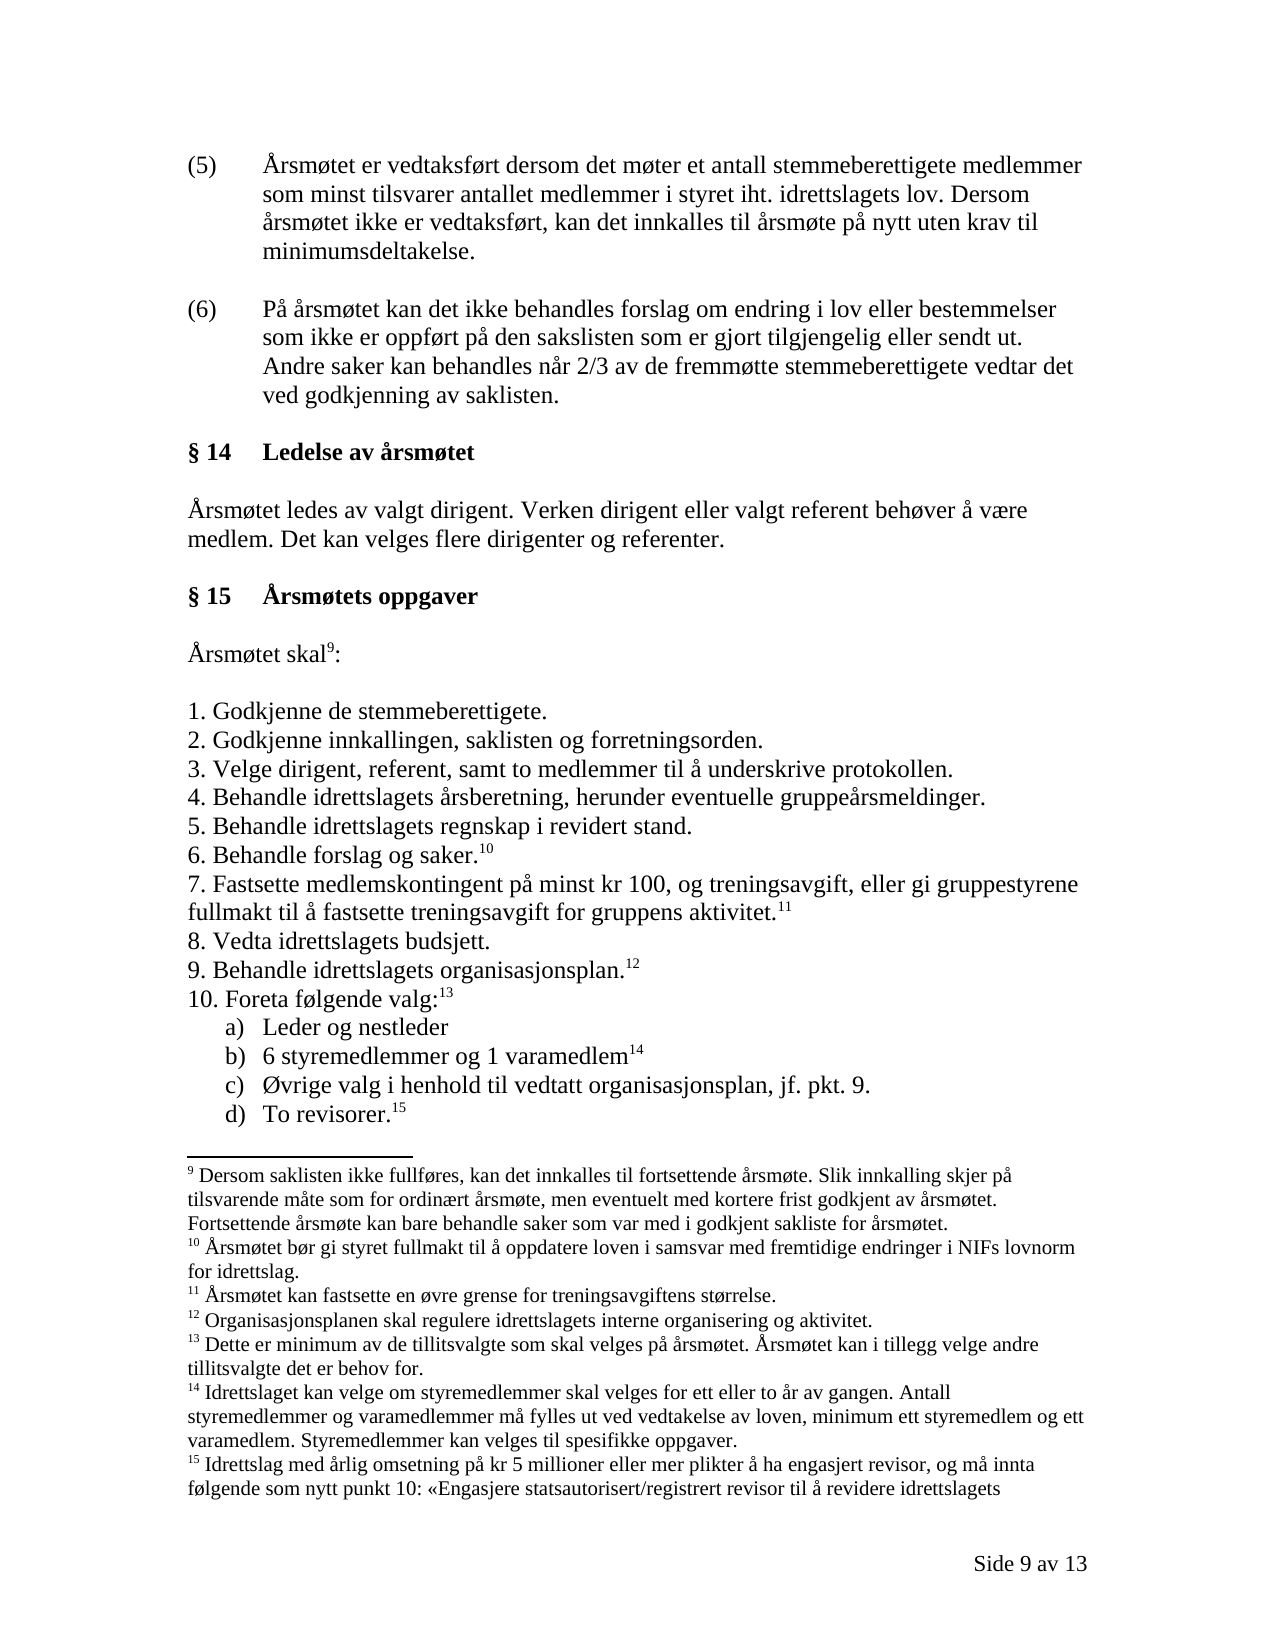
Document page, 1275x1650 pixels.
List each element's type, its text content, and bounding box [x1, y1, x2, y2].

text 5. Behandle idrettslagets regnskap i revidert stand. [187, 811, 1088, 840]
text Årsmøtet skal: [187, 639, 1088, 667]
text § 14 Ledelse av årsmøtet [187, 437, 1088, 466]
text 1. Godkjenne de stemmeberettigete. [187, 696, 1088, 725]
text Årsmøtet ledes av valgt dirigent. Verken dirigent eller valgt referent behøver å være medlem. Det kan velges flere dirigenter og referenter. [187, 495, 1088, 552]
text 6. Behandle forslag og saker. [187, 840, 1088, 869]
text 7. Fastsette medlemskontingent på minst kr 100, og treningsavgift, eller gi gruppestyrene fullmakt til å fastsette treningsavgift for gruppens aktivitet. [187, 869, 1088, 926]
list Leder og nestleder [225, 1012, 1088, 1041]
list 6 styremedlemmer og 1 varamedlem [225, 1041, 1088, 1070]
list Øvrige valg i henhold til vedtatt organisasjonsplan, jf. pkt. 9. [225, 1070, 1088, 1099]
text 3. Velge dirigent, referent, samt to medlemmer til å underskrive protokollen. [187, 754, 1088, 782]
text (6) På årsmøtet kan det ikke behandles forslag om endring i lov eller bestemmelser som ikke er oppført på den sakslisten som er gjort tilgjengelig eller sendt ut. Andre saker kan behandles når 2/3 av de fremmøtte stemmeberettigete vedtar det ved godkjenning av saklisten. [187, 294, 1088, 409]
text (5) Årsmøtet er vedtaksført dersom det møter et antall stemmeberettigete medlemmer som minst tilsvarer antallet medlemmer i styret iht. idrettslagets lov. Dersom årsmøtet ikke er vedtaksført, kan det innkalles til årsmøte på nytt uten krav til minimumsdeltakelse. [187, 150, 1088, 265]
text 2. Godkjenne innkallingen, saklisten og forretningsorden. [187, 725, 1088, 754]
text 4. Behandle idrettslagets årsberetning, herunder eventuelle gruppeårsmeldinger. [187, 782, 1088, 811]
text 9. Behandle idrettslagets organisasjonsplan. [187, 955, 1088, 984]
text 10. Foreta følgende valg: [187, 984, 1088, 1012]
list To revisorer. [225, 1099, 1088, 1127]
text 8. Vedta idrettslagets budsjett. [187, 926, 1088, 955]
text § 15 Årsmøtets oppgaver [187, 581, 1088, 610]
